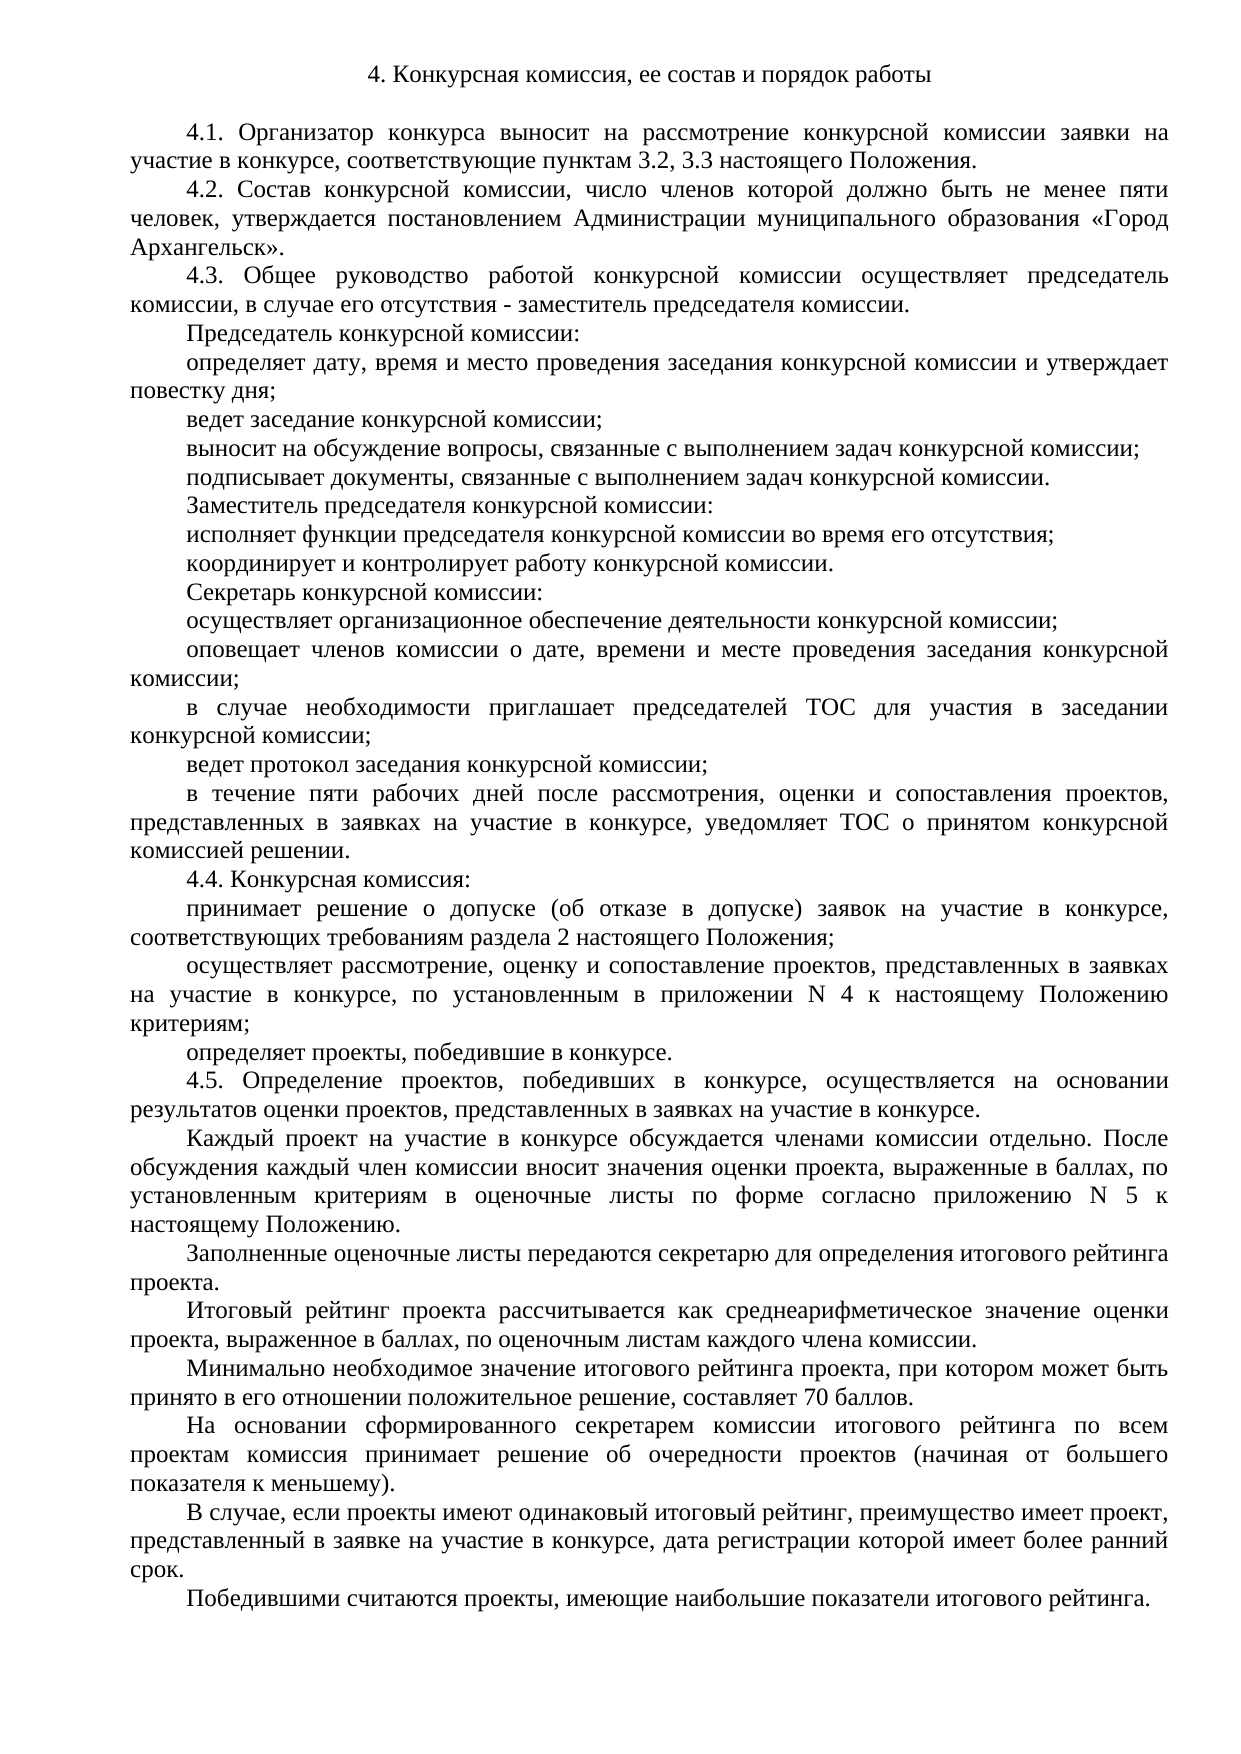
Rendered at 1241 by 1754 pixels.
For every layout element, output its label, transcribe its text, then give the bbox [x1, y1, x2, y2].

text координирует и контролирует работу конкурсной комиссии. [130, 548, 1169, 577]
text Каждый проект на участие в конкурсе обсуждается членами комиссии отдельно. После обсуждения каждый член комиссии вносит значения оценки проекта, выраженные в баллах, по установленным критериям в оценочные листы по форме согласно приложению N 5 к настоящему Положению. [130, 1123, 1169, 1238]
text определяет дату, время и место проведения заседания конкурсной комиссии и утверждает повестку дня; [130, 347, 1169, 404]
text в случае необходимости приглашает председателей ТОС для участия в заседании конкурсной комиссии; [130, 692, 1169, 749]
text На основании сформированного секретарем комиссии итогового рейтинга по всем проектам комиссия принимает решение об очередности проектов (начиная от большего показателя к меньшему). [130, 1410, 1169, 1497]
text осуществляет организационное обеспечение деятельности конкурсной комиссии; [130, 605, 1169, 634]
text Заполненные оценочные листы передаются секретарю для определения итогового рейтинга проекта. [130, 1238, 1169, 1295]
text 4.2. Состав конкурсной комиссии, число членов которой должно быть не менее пяти человек, утверждается постановлением Администрации муниципального образования «Город Архангельск». [130, 174, 1169, 260]
text Секретарь конкурсной комиссии: [130, 577, 1169, 605]
text Заместитель председателя конкурсной комиссии: [130, 490, 1169, 519]
text ведет протокол заседания конкурсной комиссии; [130, 749, 1169, 778]
text Председатель конкурсной комиссии: [130, 318, 1169, 347]
text Победившими считаются проекты, имеющие наибольшие показатели итогового рейтинга. [130, 1583, 1169, 1612]
text выносит на обсуждение вопросы, связанные с выполнением задач конкурсной комиссии; [130, 433, 1169, 462]
text осуществляет рассмотрение, оценку и сопоставление проектов, представленных в заявках на участие в конкурсе, по установленным в приложении N 4 к настоящему Положению критериям; [130, 950, 1169, 1037]
text Минимально необходимое значение итогового рейтинга проекта, при котором может быть принято в его отношении положительное решение, составляет 70 баллов. [130, 1353, 1169, 1410]
text 4.1. Организатор конкурса выносит на рассмотрение конкурсной комиссии заявки на участие в конкурсе, соответствующие пунктам 3.2, 3.3 настоящего Положения. [130, 117, 1169, 174]
text 4.5. Определение проектов, победивших в конкурсе, осуществляется на основании результатов оценки проектов, представленных в заявках на участие в конкурсе. [130, 1065, 1169, 1123]
text ведет заседание конкурсной комиссии; [130, 404, 1169, 433]
text Итоговый рейтинг проекта рассчитывается как среднеарифметическое значение оценки проекта, выраженное в баллах, по оценочным листам каждого члена комиссии. [130, 1295, 1169, 1353]
text в течение пяти рабочих дней после рассмотрения, оценки и сопоставления проектов, представленных в заявках на участие в конкурсе, уведомляет ТОС о принятом конкурсной комиссией решении. [130, 778, 1169, 864]
text 4. Конкурсная комиссия, ее состав и порядок работы [130, 59, 1169, 88]
text оповещает членов комиссии о дате, времени и месте проведения заседания конкурсной комиссии; [130, 634, 1169, 692]
text принимает решение о допуске (об отказе в допуске) заявок на участие в конкурсе, соответствующих требованиям раздела 2 настоящего Положения; [130, 893, 1169, 950]
text исполняет функции председателя конкурсной комиссии во время его отсутствия; [130, 519, 1169, 548]
text подписывает документы, связанные с выполнением задач конкурсной комиссии. [130, 462, 1169, 490]
text 4.4. Конкурсная комиссия: [130, 864, 1169, 893]
text определяет проекты, победившие в конкурсе. [130, 1037, 1169, 1065]
text В случае, если проекты имеют одинаковый итоговый рейтинг, преимущество имеет проект, представленный в заявке на участие в конкурсе, дата регистрации которой имеет более ранний срок. [130, 1497, 1169, 1583]
text 4.3. Общее руководство работой конкурсной комиссии осуществляет председатель комиссии, в случае его отсутствия - заместитель председателя комиссии. [130, 260, 1169, 318]
